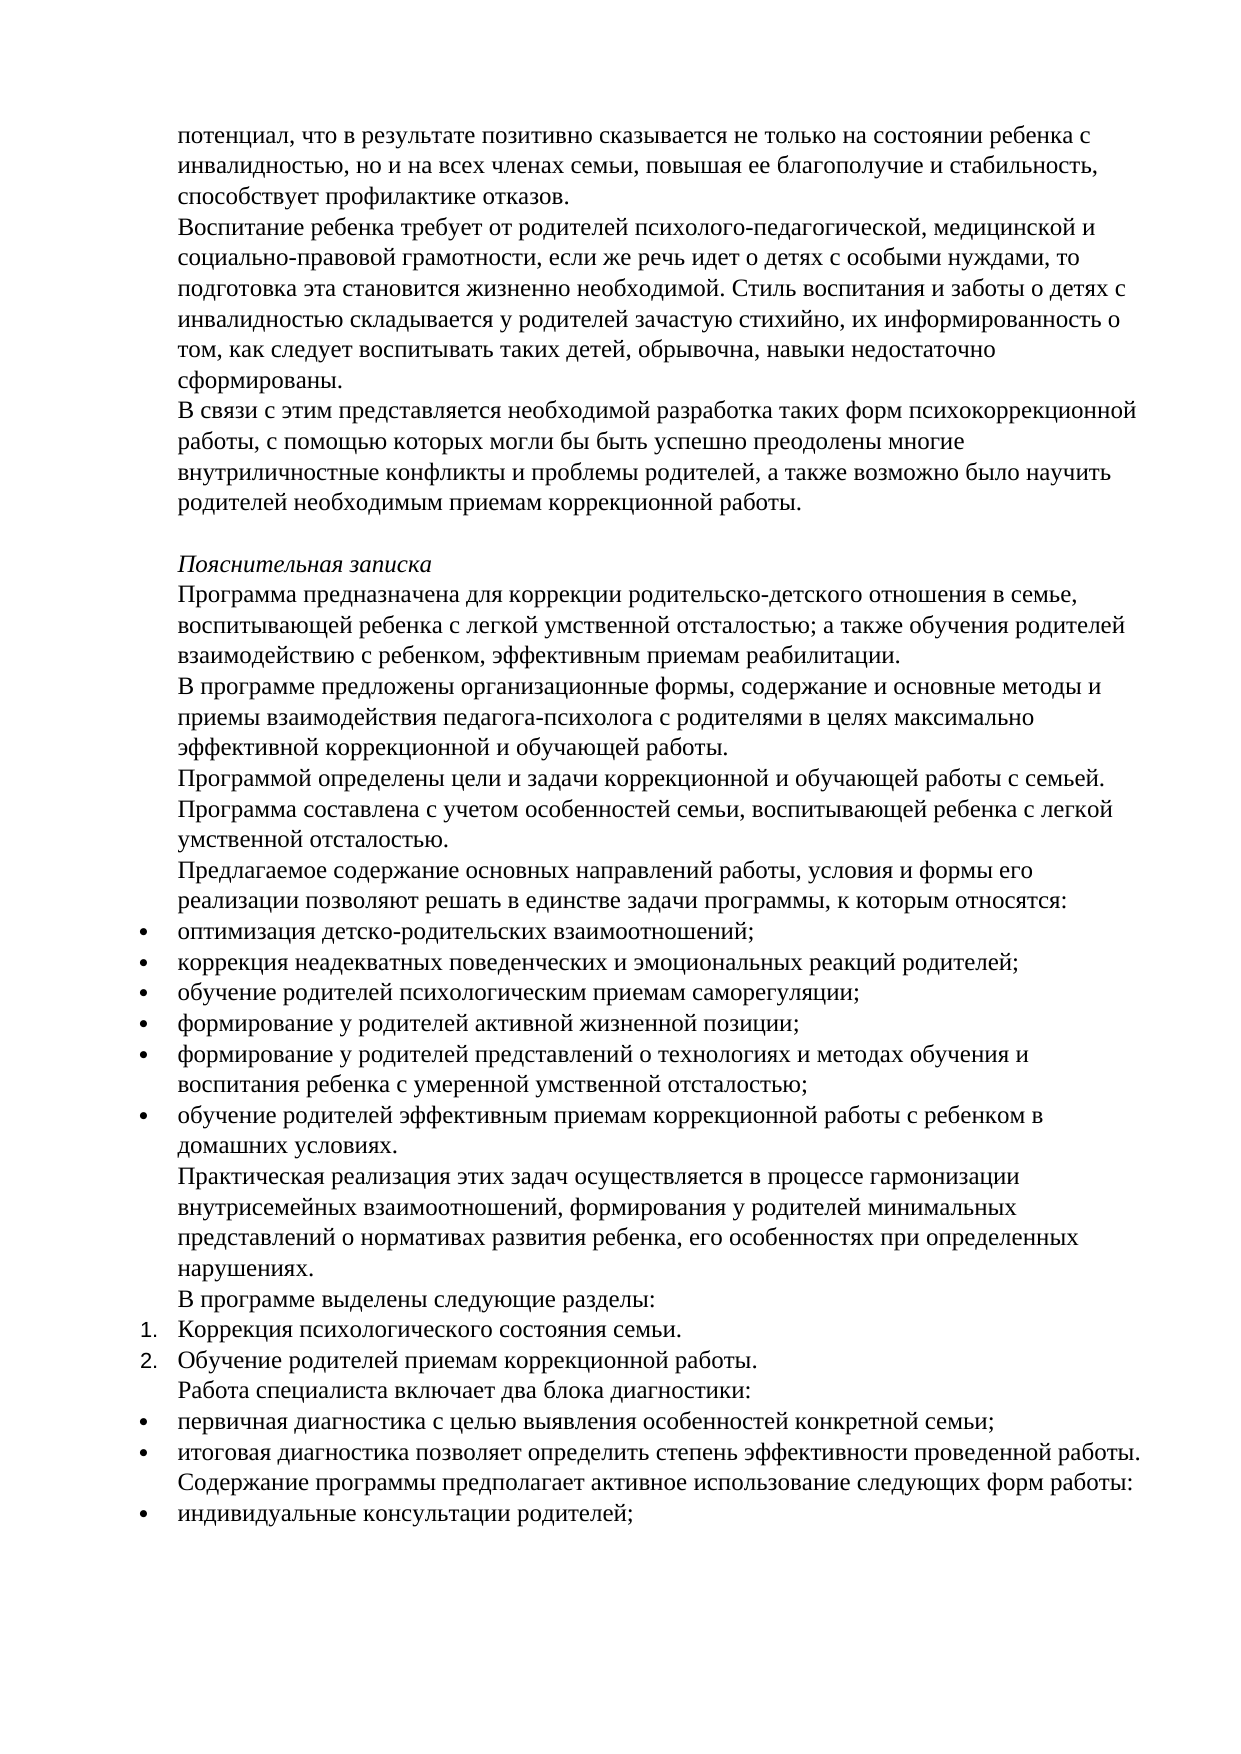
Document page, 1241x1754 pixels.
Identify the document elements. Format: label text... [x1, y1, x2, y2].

list индивидуальные консультации родителей; [140, 1496, 1152, 1527]
text Содержание программы предполагает активное использование следующих форм работы: [177, 1466, 1152, 1496]
list Коррекция психологического состояния семьи. [140, 1312, 1152, 1343]
list коррекция неадекватных поведенческих и эмоциональных реакций родителей; [140, 945, 1152, 976]
list обучение родителей эффективным приемам коррекционной работы с ребенком в домашних условиях. [140, 1098, 1152, 1159]
list оптимизация детско-родительских взаимоотношений; [140, 914, 1152, 945]
text Воспитание ребенка требует от родителей психолого-педагогической, медицинской и социально-правовой грамотности, если же речь идет о детях с особыми нуждами, то подготовка эта становится жизненно необходимой. Стиль воспитания и заботы о детях с инвалидностью складывается у родителей зачастую стихийно, их информированность о том, как следует воспитывать таких детей, обрывочна, навыки недостаточно сформированы. [177, 210, 1152, 394]
text Программа предназначена для коррекции родительско-детского отношения в семье, воспитывающей ребенка с легкой умственной отсталостью; а также обучения родителей взаимодействию с ребенком, эффективным приемам реабилитации. [177, 577, 1152, 669]
list первичная диагностика с целью выявления особенностей конкретной семьи; [140, 1404, 1152, 1435]
list формирование у родителей представлений о технологиях и методах обучения и воспитания ребенка с умеренной умственной отсталостью; [140, 1037, 1152, 1098]
list формирование у родителей активной жизненной позиции; [140, 1006, 1152, 1037]
list обучение родителей психологическим приемам саморегуляции; [140, 976, 1152, 1006]
list итоговая диагностика позволяет определить степень эффективности проведенной работы. [140, 1435, 1152, 1466]
text В связи с этим представляется необходимой разработка таких форм психокоррекционной работы, с помощью которых могли бы быть успешно преодолены многие внутриличностные конфликты и проблемы родителей, а также возможно было научить родителей необходимым приемам коррекционной работы. [177, 394, 1152, 516]
text Программой определены цели и задачи коррекционной и обучающей работы с семьей. [177, 761, 1152, 792]
text Практическая реализация этих задач осуществляется в процессе гармонизации внутрисемейных взаимоотношений, формирования у родителей минимальных представлений о нормативах развития ребенка, его особенностях при определенных нарушениях. [177, 1159, 1152, 1282]
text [177, 118, 1152, 210]
text В программе выделены следующие разделы: [177, 1282, 1152, 1312]
text В программе предложены организационные формы, содержание и основные методы и приемы взаимодействия педагога-психолога с родителями в целях максимально эффективной коррекционной и обучающей работы. [177, 669, 1152, 761]
text Программа составлена с учетом особенностей семьи, воспитывающей ребенка с легкой умственной отсталостью. [177, 792, 1152, 853]
text Предлагаемое содержание основных направлений работы, условия и формы его реализации позволяют решать в единстве задачи программы, к которым относятся: [177, 853, 1152, 914]
text Работа специалиста включает два блока диагностики: [177, 1374, 1152, 1404]
list Обучение родителей приемам коррекционной работы. [140, 1343, 1152, 1374]
text Пояснительная записка [177, 547, 1152, 577]
